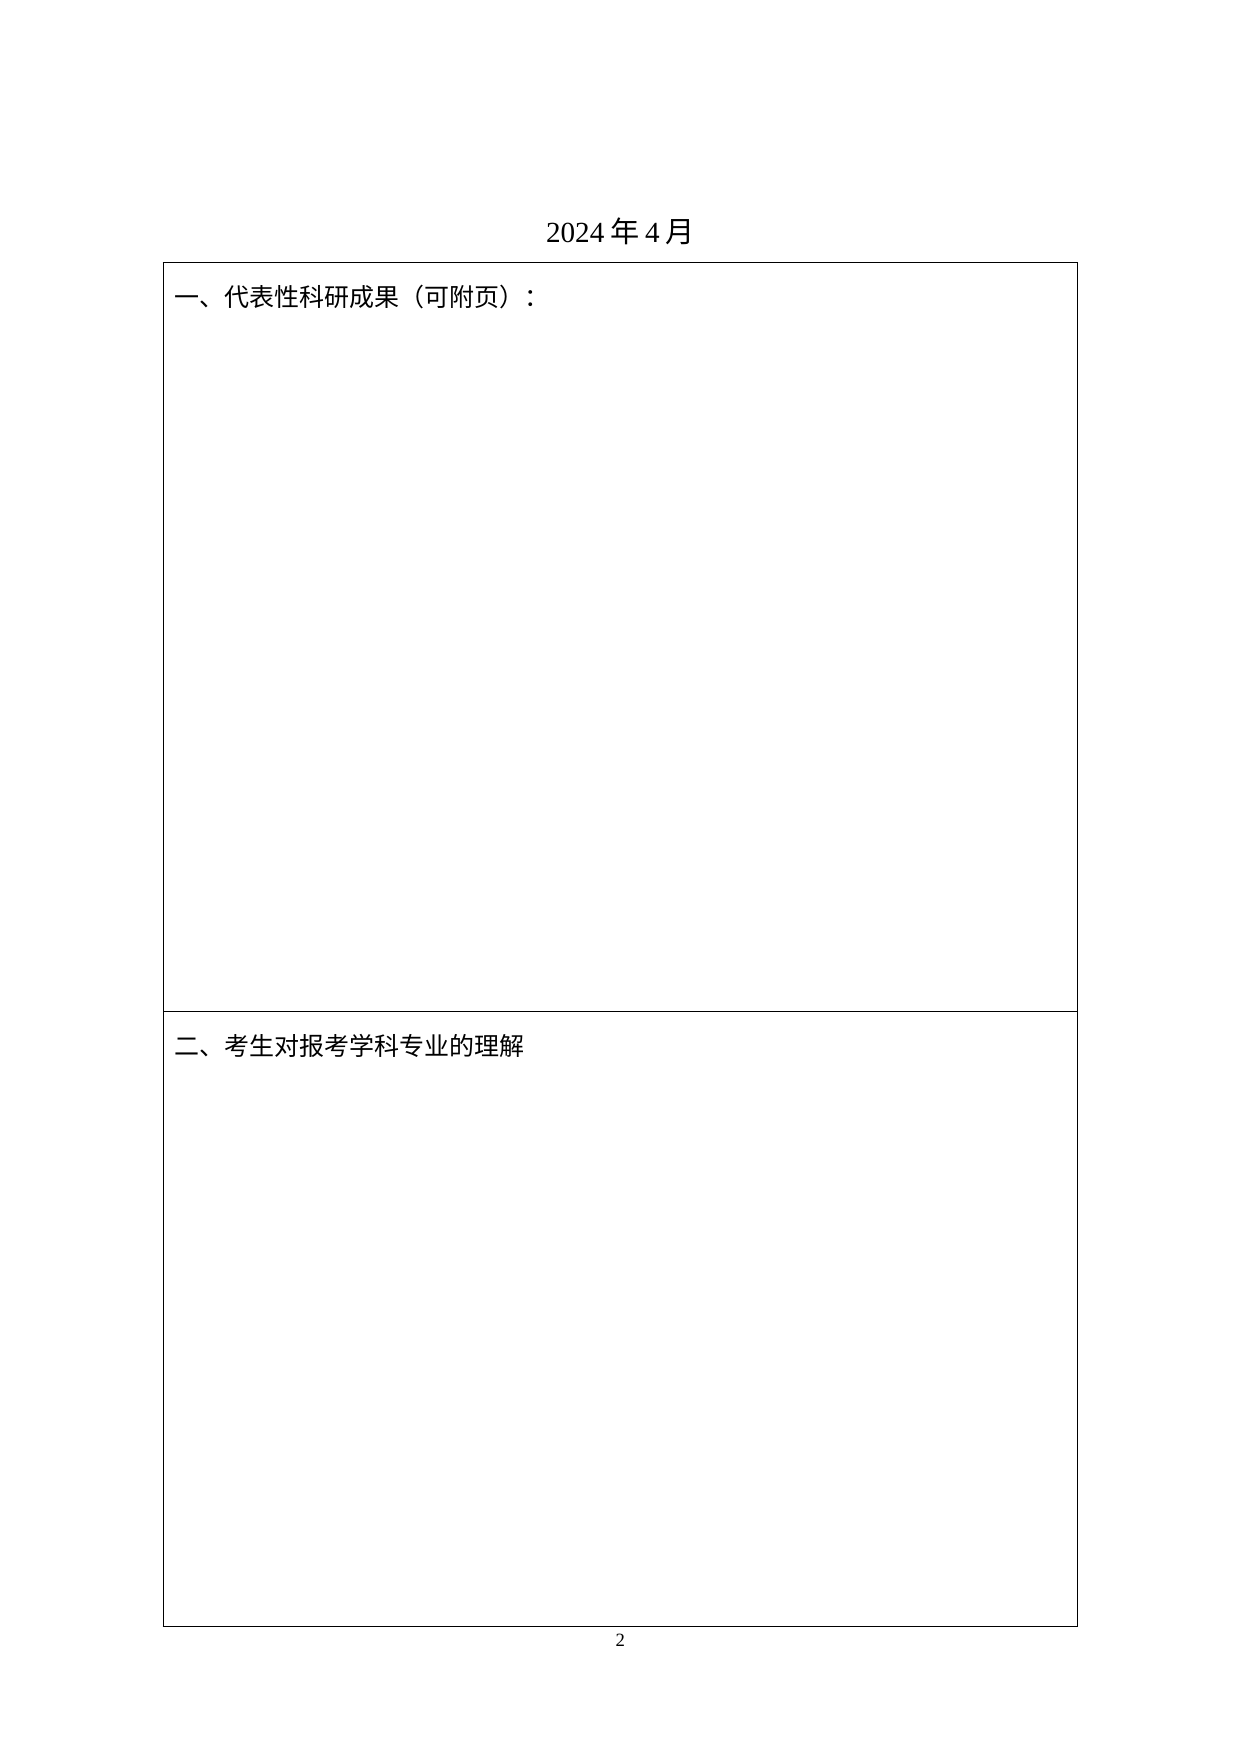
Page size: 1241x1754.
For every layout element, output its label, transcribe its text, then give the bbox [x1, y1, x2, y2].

table_cell 二、考生对报考学科专业的理解 [164, 1012, 1077, 1626]
text 2024年4月 [187, 197, 1053, 262]
table_header 一、代表性科研成果（可附页）： [164, 263, 1077, 1011]
